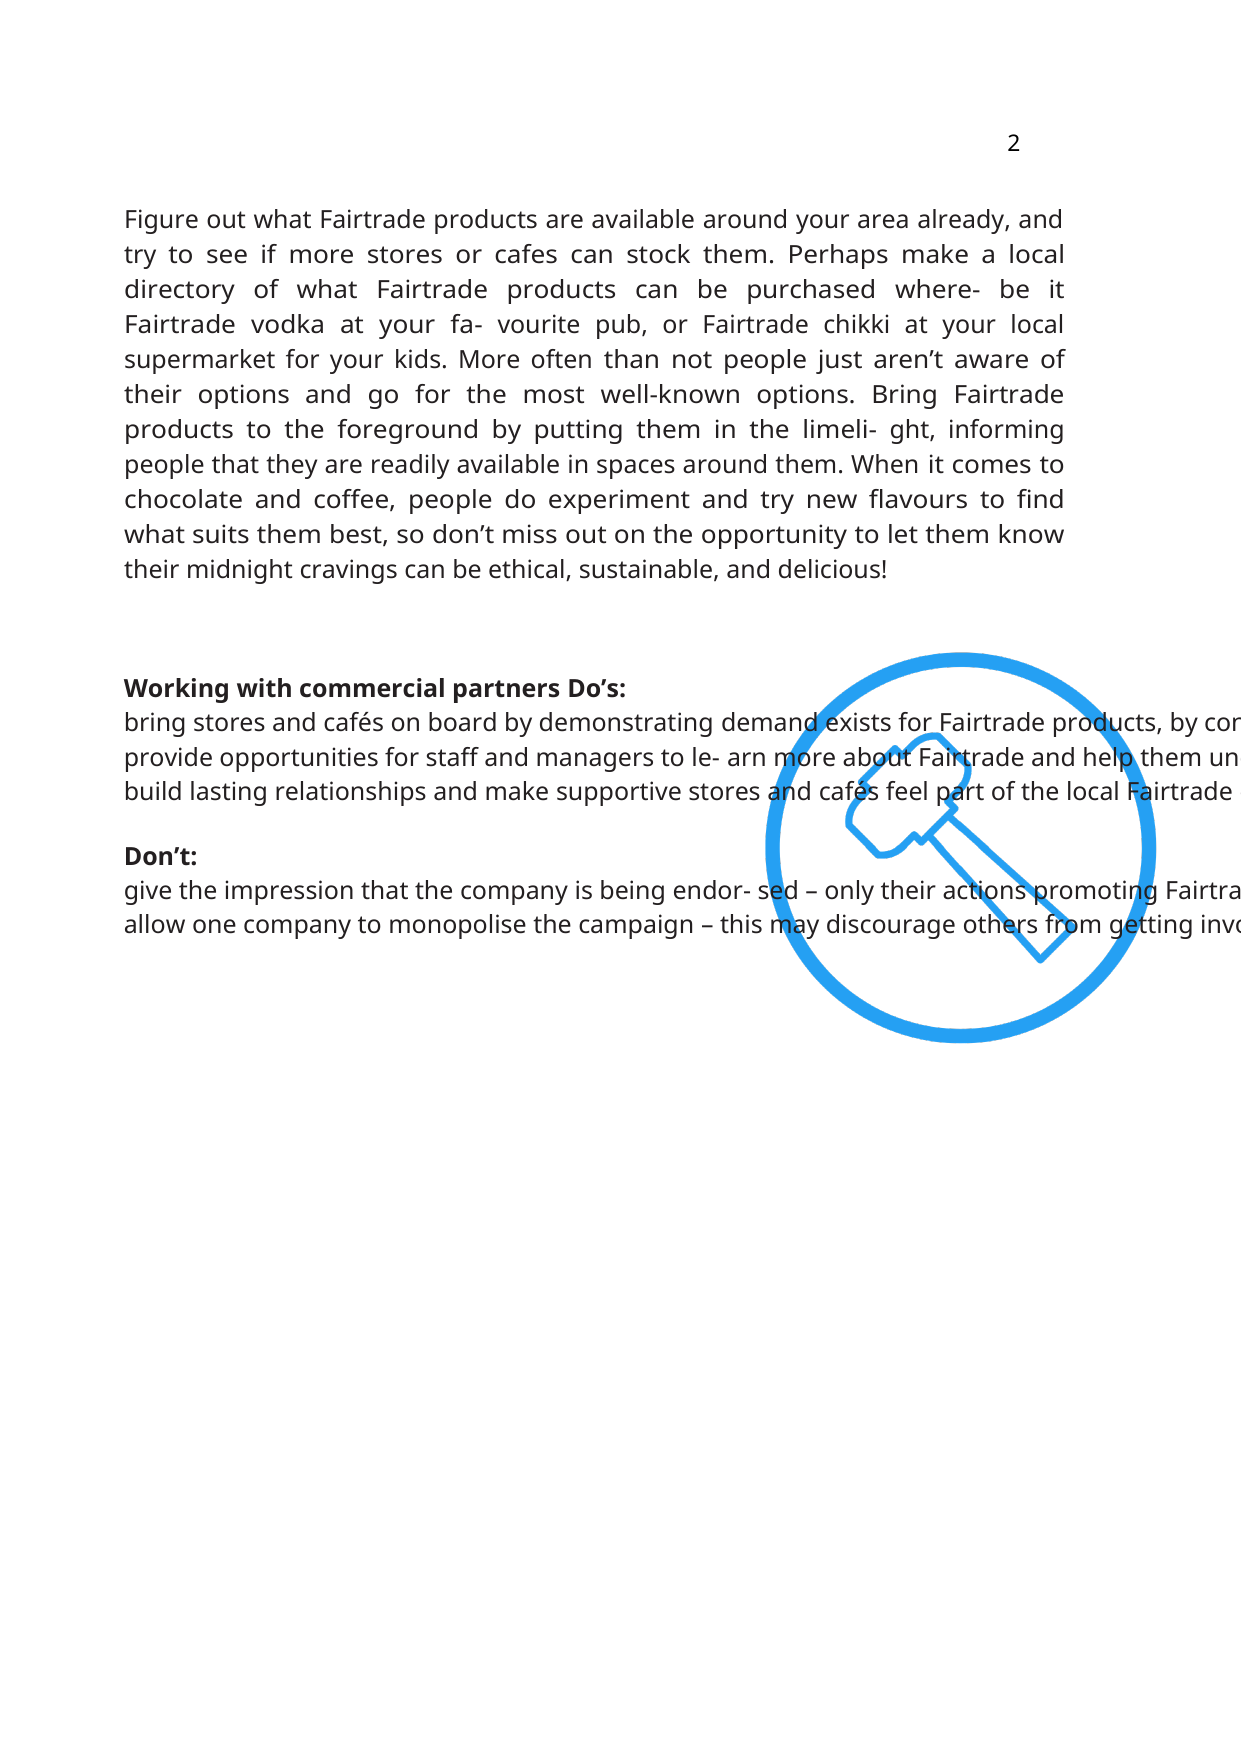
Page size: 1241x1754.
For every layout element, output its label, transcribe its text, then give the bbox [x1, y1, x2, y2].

text Figure out what Fairtrade products are available around your area already, and try to see if more stores or cafes can stock them. Perhaps make a local directory of what Fairtrade products can be purchased where- be it Fairtrade vodka at your fa- vourite pub, or Fairtrade chikki at your local supermarket for your kids. More often than not people just aren’t aware of their options and go for the most well-known options. Bring Fairtrade products to the foreground by putting them in the limeli- ght, informing people that they are readily available in spaces around them. When it comes to chocolate and coffee, people do experiment and try new flavours to find what suits them best, so don’t miss out on the opportunity to let them know their midnight cravings can be ethical, sustainable, and delicious! [124, 201, 1065, 585]
picture [751, 638, 1170, 1057]
picture [751, 924, 759, 931]
